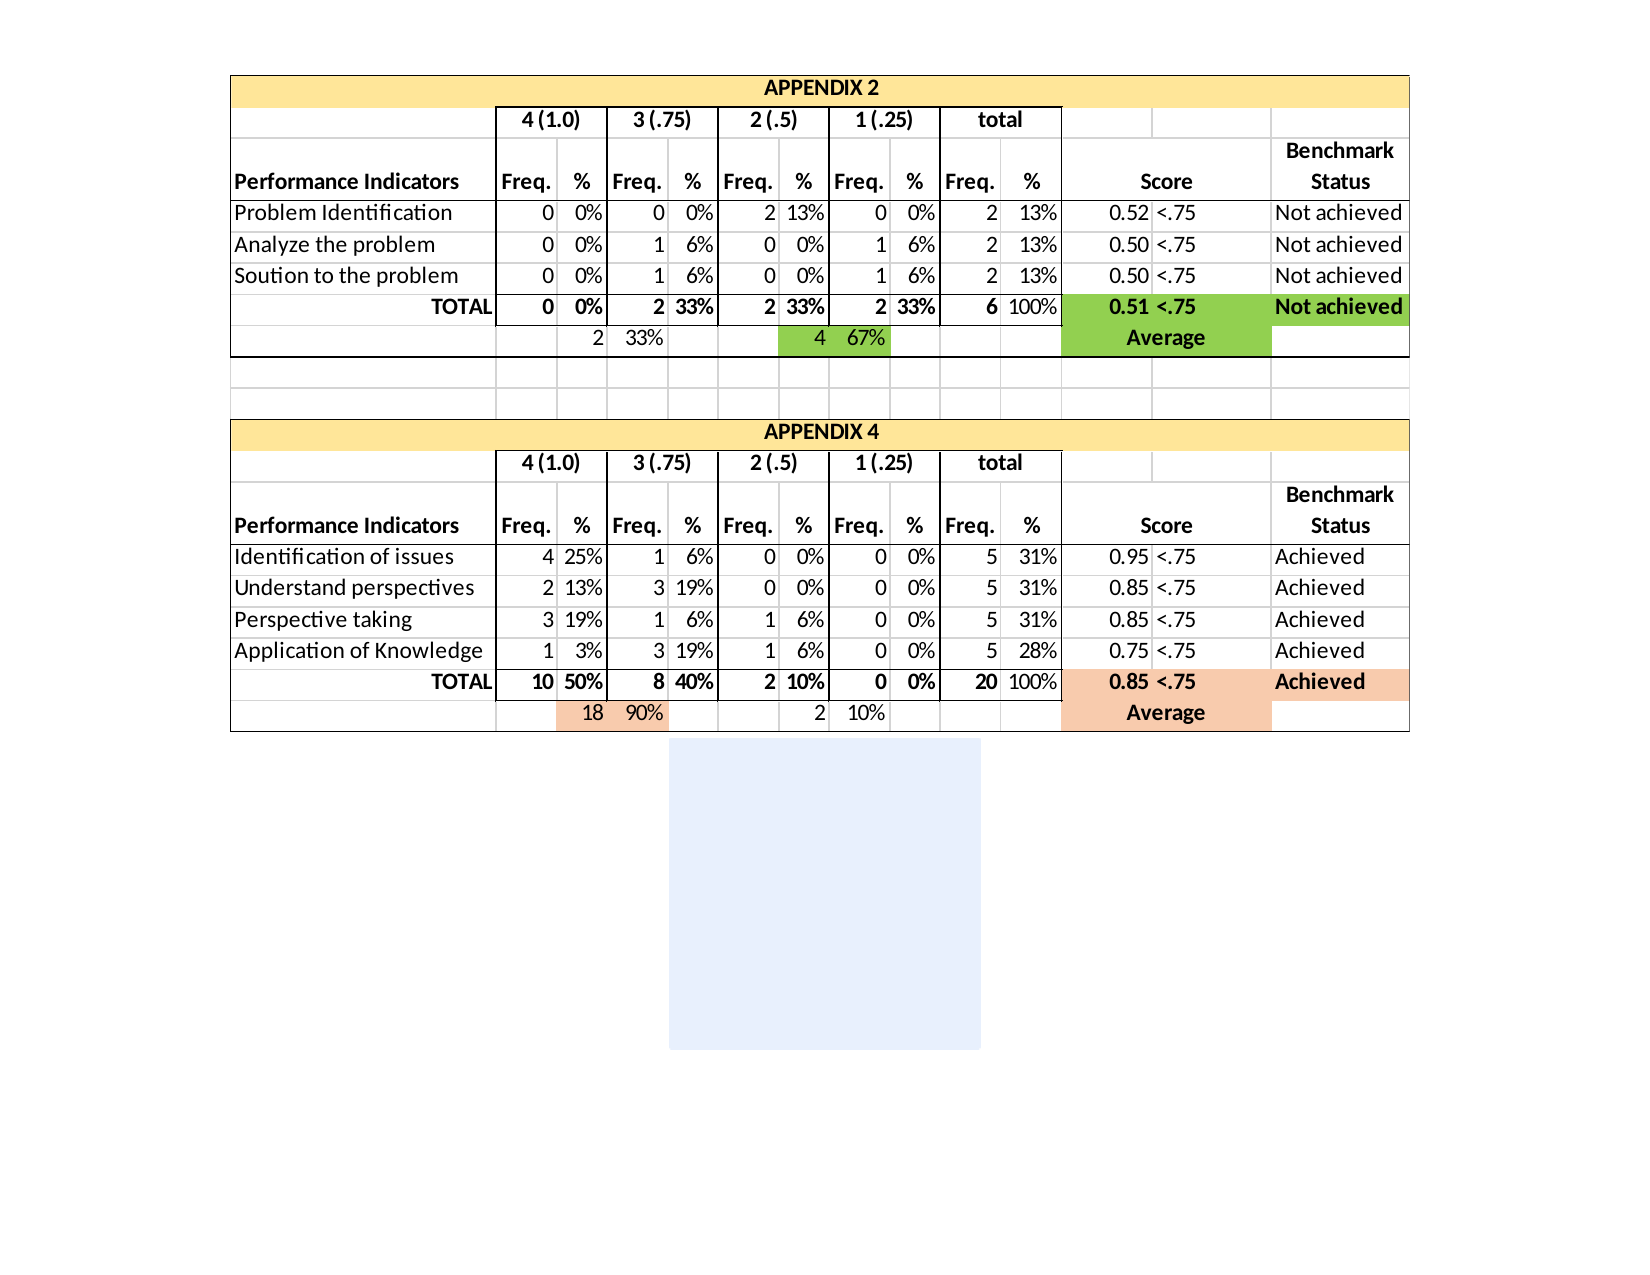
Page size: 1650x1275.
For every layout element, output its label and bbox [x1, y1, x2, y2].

picture [669, 738, 981, 1050]
